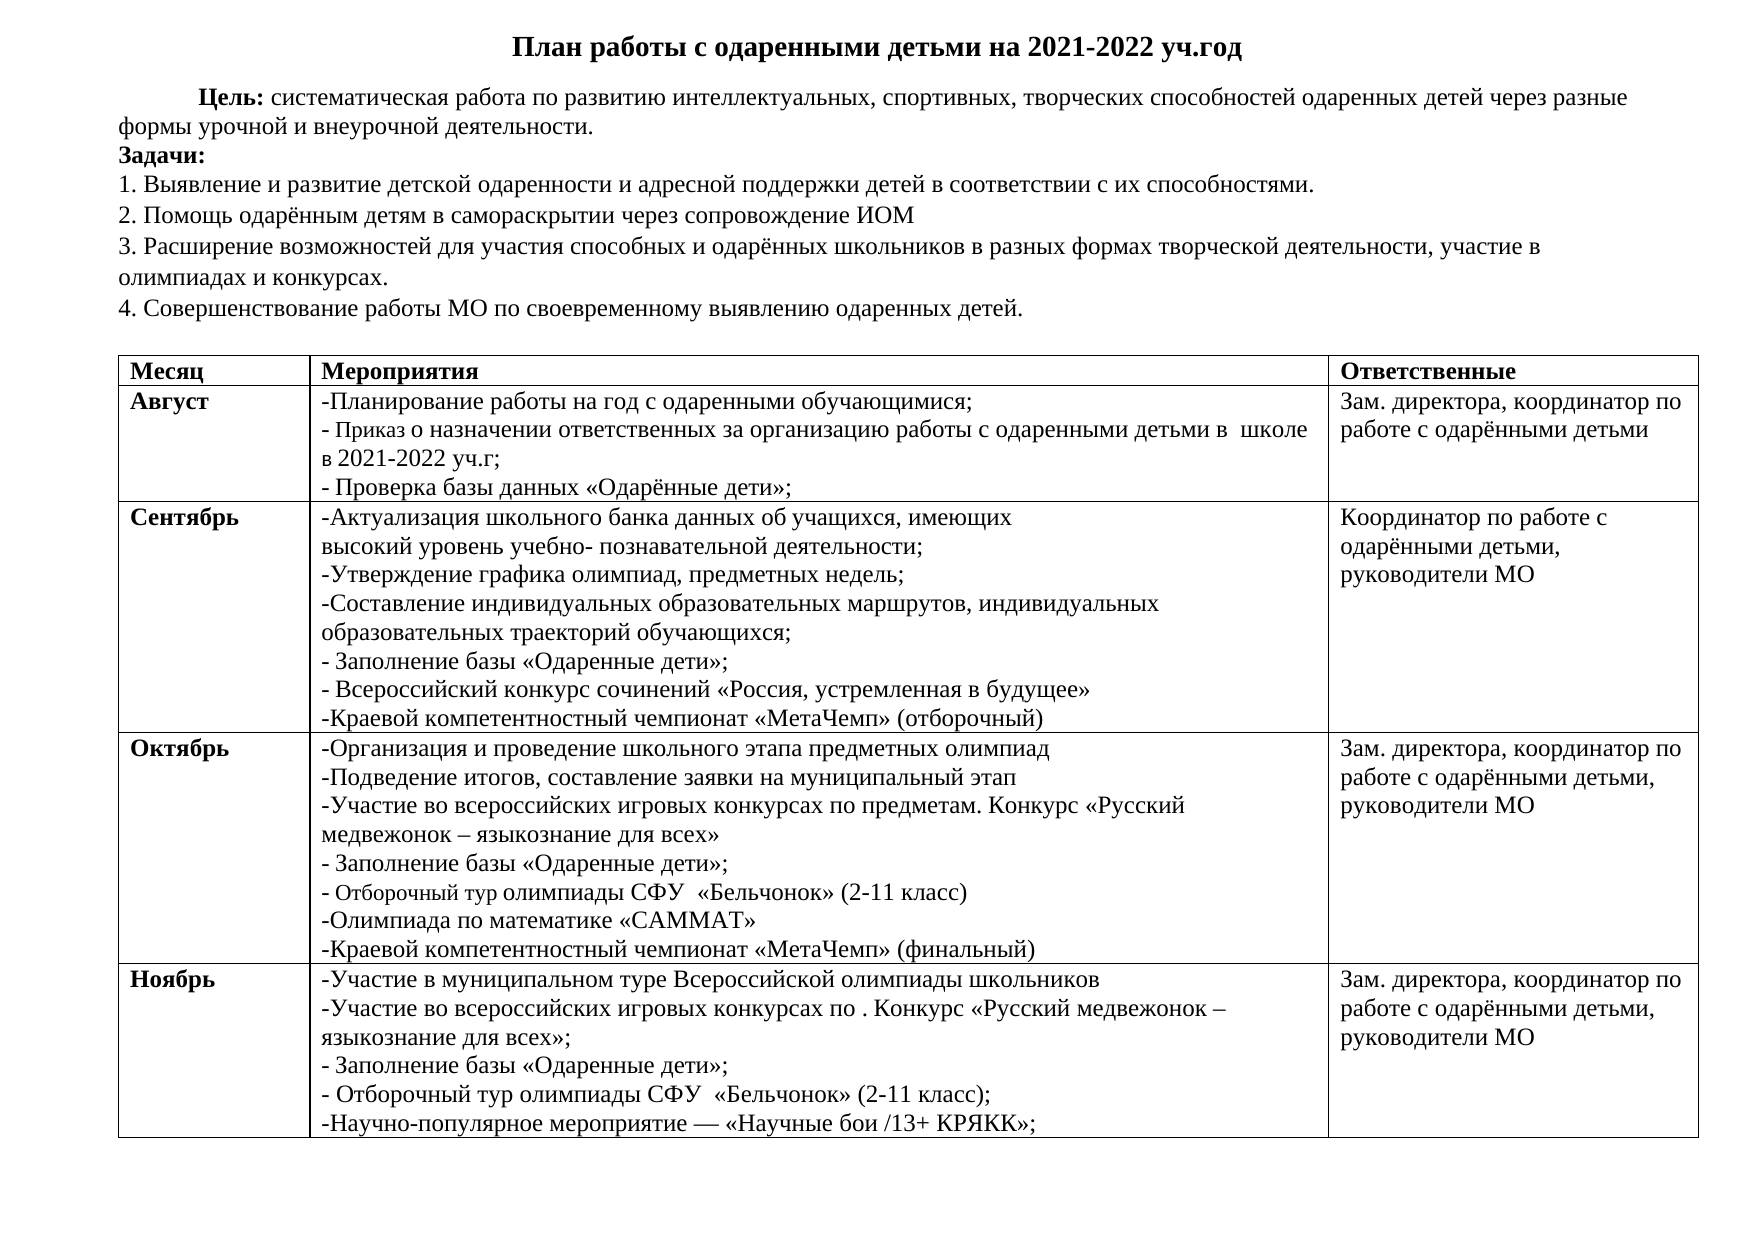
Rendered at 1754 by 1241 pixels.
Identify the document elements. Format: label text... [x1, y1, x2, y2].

text 3. Расширение возможностей для участия способных и одарённых школьников в разных формах творческой деятельности, участие в олимпиадах и конкурсах. [118, 231, 1636, 291]
text Цель: систематическая работа по развитию интеллектуальных, спортивных, творческих способностей одаренных детей через разные формы урочной и внеурочной деятельности. [118, 82, 1636, 140]
text 4. Совершенствование работы МО по своевременному выявлению одаренных детей. [118, 293, 1636, 322]
table_cell -Организация и проведение школьного этапа предметных олимпиад -Подведение итогов, составление заявки на муниципальный этап -Участие во всероссийских игровых конкурсах по предметам. Конкурс «Русский медвежонок – языкознание для всех» - Заполнение базы «Одаренные дети»; - Отборочный тур олимпиады СФУ «Бельчонок» (2-11 класс) -Олимпиада по математике «САММАТ» -Краевой компетентностный чемпионат «МетаЧемп» (финальный) [311, 733, 1328, 963]
text Задачи: [118, 140, 1636, 169]
table_header Ответственные [1329, 356, 1698, 385]
table_cell Сентябрь [119, 502, 309, 732]
table_cell Зам. директора, координатор по работе с одарёнными детьми [1329, 386, 1698, 501]
table_cell Зам. директора, координатор по работе с одарёнными детьми, руководители МО [1329, 733, 1698, 963]
text 2. Помощь одарённым детям в самораскрытии через сопровождение ИОМ [118, 200, 1636, 228]
table_cell Ноябрь [119, 964, 309, 1137]
table_cell Октябрь [119, 733, 309, 963]
text План работы с одаренными детьми на 2021-2022 уч.год [118, 29, 1636, 63]
table_cell -Планирование работы на год с одаренными обучающимися; - Приказ о назначении ответственных за организацию работы с одаренными детьми в школе в 2021-2022 уч.г; - Проверка базы данных «Одарённые дети»; [311, 386, 1328, 501]
table_cell Август [119, 386, 309, 501]
table_cell -Актуализация школьного банка данных об учащихся, имеющих высокий уровень учебно- познавательной деятельности; -Утверждение графика олимпиад, предметных недель; -Составление индивидуальных образовательных маршрутов, индивидуальных образовательных траекторий обучающихся; - Заполнение базы «Одаренные дети»; - Всероссийский конкурс сочинений «Россия, устремленная в будущее» -Краевой компетентностный чемпионат «МетаЧемп» (отборочный) [311, 502, 1328, 732]
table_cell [311, 964, 1328, 1137]
table_header Мероприятия [311, 356, 1328, 385]
table_header Месяц [119, 356, 309, 385]
text 1. Выявление и развитие детской одаренности и адресной поддержки детей в соответствии с их способностями. [118, 169, 1636, 197]
table_cell Координатор по работе с одарёнными детьми, руководители МО [1329, 502, 1698, 732]
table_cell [1329, 964, 1698, 1137]
